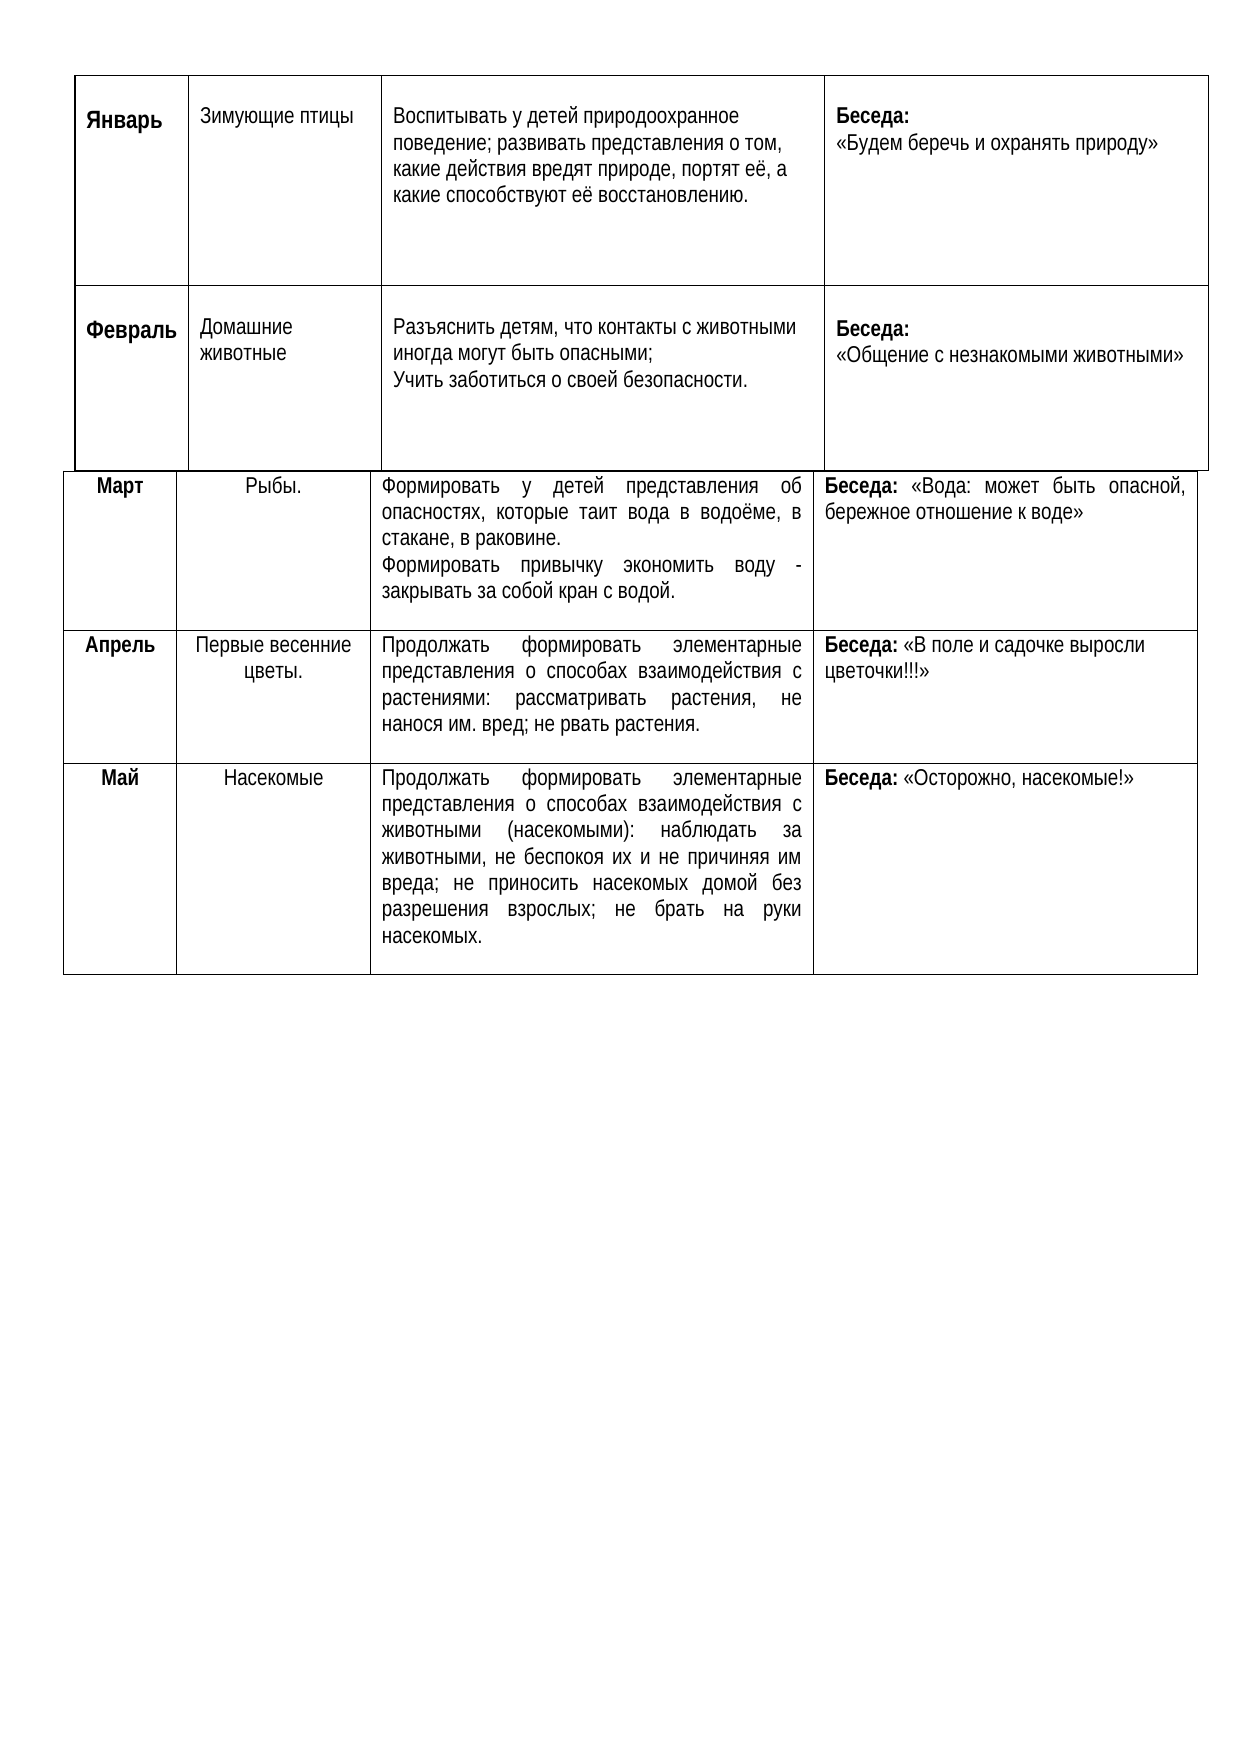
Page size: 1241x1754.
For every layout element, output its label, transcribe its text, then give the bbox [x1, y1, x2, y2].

table_header Беседа: «Вода: может быть опасной, бережное отношение к воде» [814, 472, 1197, 630]
table_cell Февраль [76, 286, 188, 469]
table_cell Беседа: «В поле и садочке выросли цветочки!!!» [814, 631, 1197, 762]
table_cell Май [64, 764, 176, 974]
table_header Беседа: «Будем беречь и охранять природу» [825, 76, 1208, 285]
table_header Январь [76, 76, 188, 285]
table_cell Беседа: «Общение с незнакомыми животными» [825, 286, 1208, 469]
table_cell Первые весенние цветы. [177, 631, 370, 762]
table_cell Беседа: «Осторожно, насекомые!» [814, 764, 1197, 974]
table_cell Разъяснить детям, что контакты с животными иногда могут быть опасными; Учить заботиться о своей безопасности. [382, 286, 824, 469]
table_cell Продолжать формировать элементарные представления о способах взаимодействия с животными (насекомыми): наблюдать за животными, не беспокоя их и не причиняя им вреда; не приносить насекомых домой без разрешения взрослых; не брать на руки насекомых. [371, 764, 813, 974]
table_cell Домашние животные [189, 286, 381, 469]
table_header Рыбы. [177, 472, 370, 630]
table_cell Апрель [64, 631, 176, 762]
table_header Формировать у детей представления об опасностях, которые таит вода в водоёме, в стакане, в раковине. Формировать привычку экономить воду - закрывать за собой кран с водой. [371, 472, 813, 630]
table_header Март [64, 472, 176, 630]
table_cell Продолжать формировать элементарные представления о способах взаимодействия с растениями: рассматривать растения, не нанося им. вред; не рвать растения. [371, 631, 813, 762]
table_header Зимующие птицы [189, 76, 381, 285]
table_cell Насекомые [177, 764, 370, 974]
table_header Воспитывать у детей природоохранное поведение; развивать представления о том, какие действия вредят природе, портят её, а какие способствуют её восстановлению. [382, 76, 824, 285]
